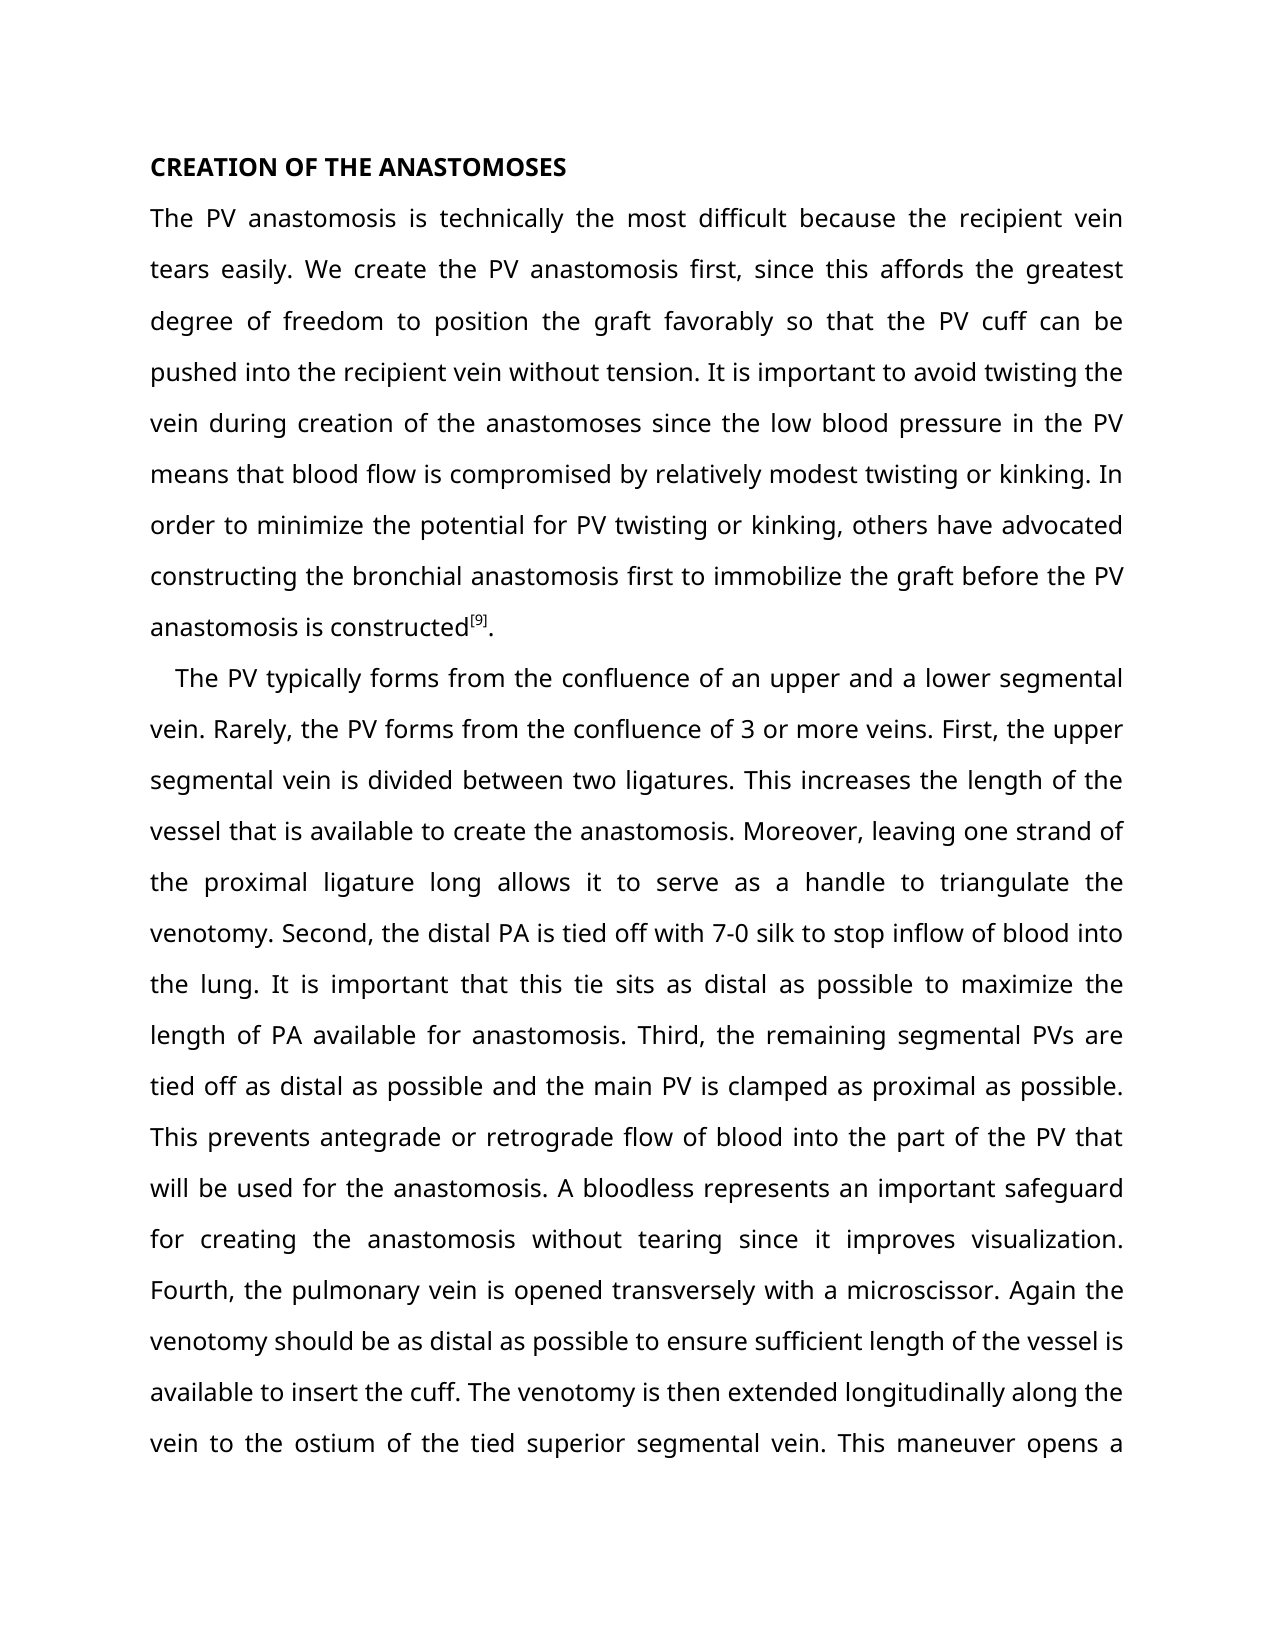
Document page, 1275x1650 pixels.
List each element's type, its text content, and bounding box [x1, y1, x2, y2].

subtitle CREATION OF THE ANASTOMOSES [150, 150, 1125, 184]
text The PV anastomosis is technically the most difficult because the recipient vein tears easily. We create the PV anastomosis first, since this affords the greatest degree of freedom to position the graft favorably so that the PV cuff can be pushed into the recipient vein without tension. It is important to avoid twisting the vein during creation of the anastomoses since the low blood pressure in the PV means that blood flow is compromised by relatively modest twisting or kinking. In order to minimize the potential for PV twisting or kinking, others have advocated constructing the bronchial anastomosis first to immobilize the graft before the PV anastomosis is constructed[9]. [150, 201, 1125, 643]
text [150, 660, 1125, 1460]
